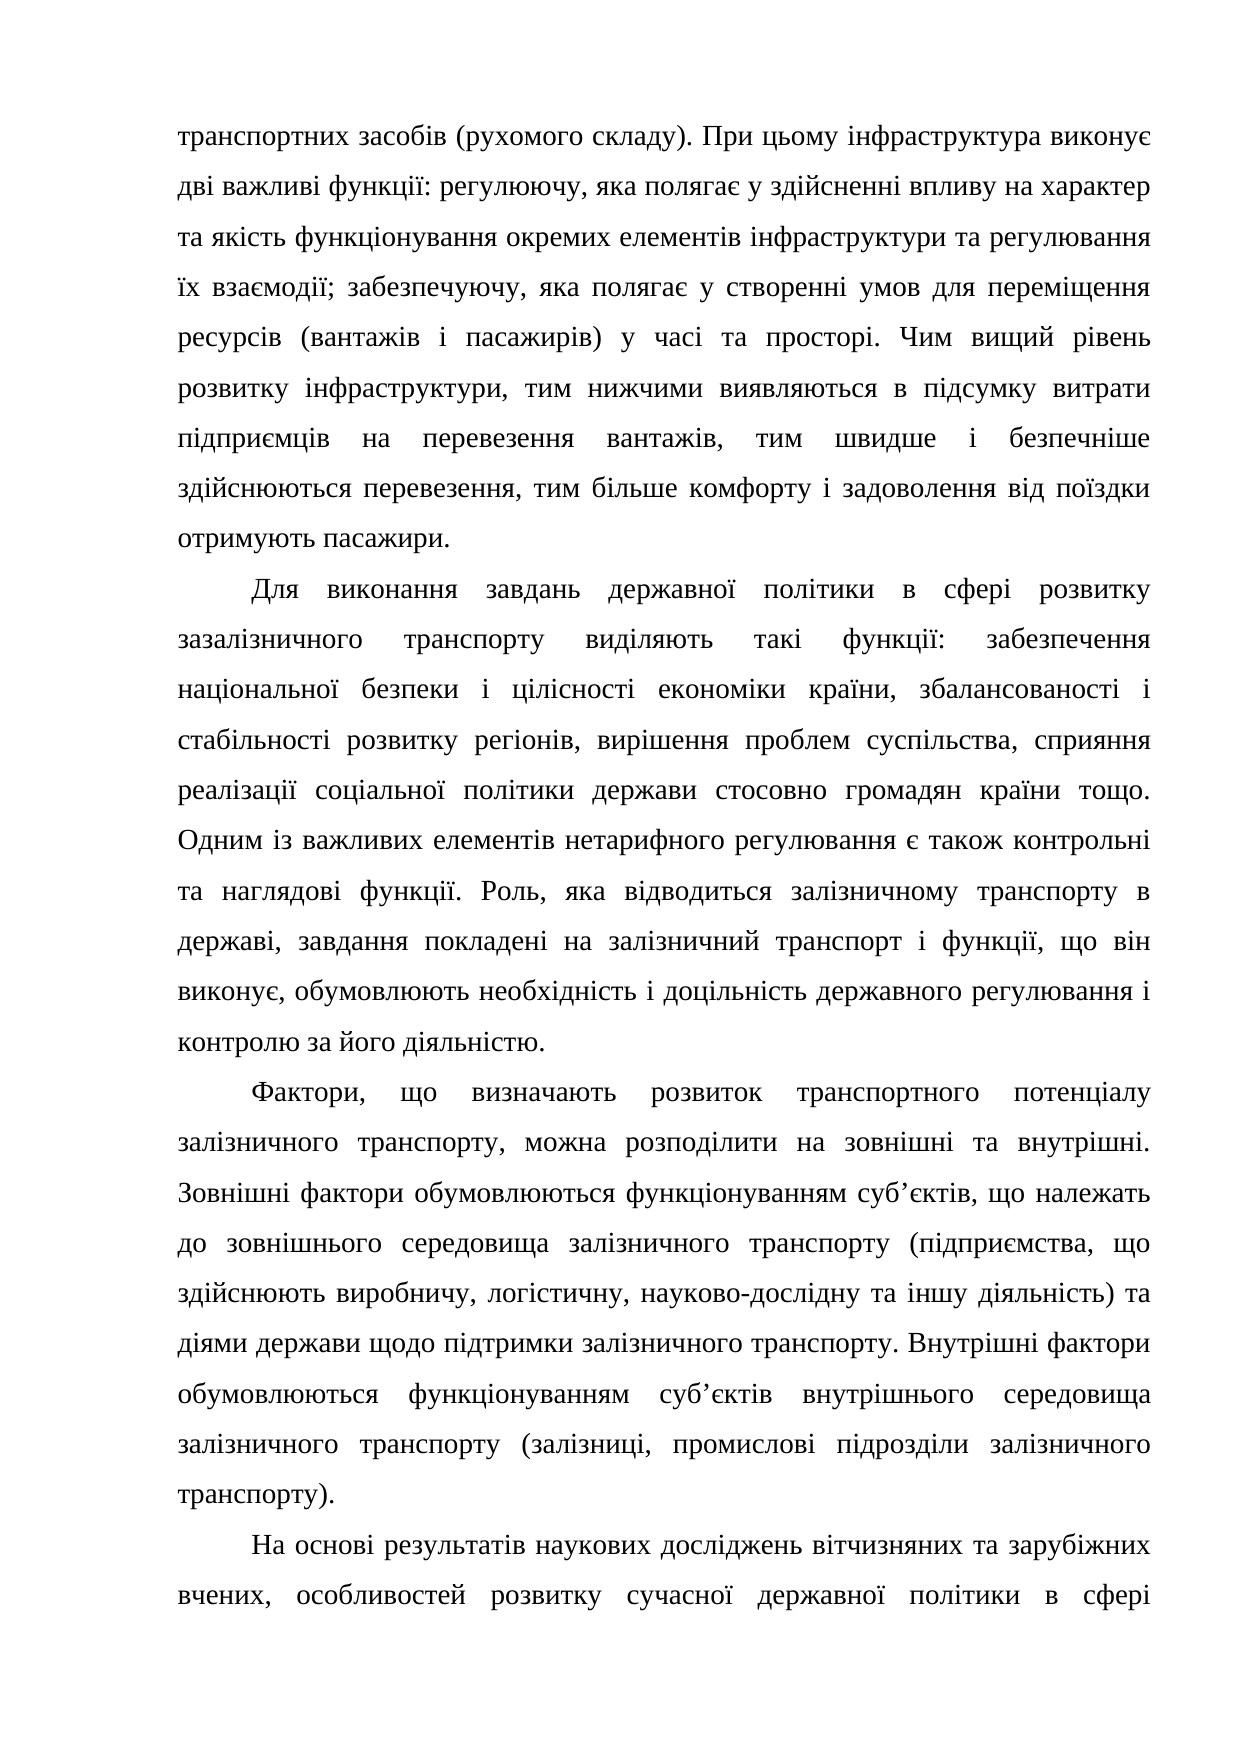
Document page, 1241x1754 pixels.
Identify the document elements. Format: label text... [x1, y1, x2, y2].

text Фактори, що визначають розвиток транспортного потенціалу залізничного транспорту, можна розподілити на зовнішні та внутрішні. Зовнішні фактори обумовлюються функціонуванням суб’єктів, що належать до зовнішнього середовища залізничного транспорту (підприємства, що здійснюють виробничу, логістичну, науково-дослідну та іншу діяльність) та діями держави щодо підтримки залізничного транспорту. Внутрішні фактори обумовлюються функціонуванням суб’єктів внутрішнього середовища залізничного транспорту (залізниці, промислові підрозділи залізничного транспорту). [177, 1074, 1152, 1510]
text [177, 118, 1152, 554]
text Для виконання завдань державної політики в сфері розвитку зазалізничного транспорту виділяють такі функції: забезпечення національної безпеки і цілісності економіки країни, збалансованості і стабільності розвитку регіонів, вирішення проблем суспільства, сприяння реалізації соціальної політики держави стосовно громадян країни тощо. Одним із важливих елементів нетарифного регулювання є також контрольні та наглядові функції. Роль, яка відводиться залізничному транспорту в державі, завдання покладені на залізничний транспорт і функції, що він виконує, обумовлюють необхідність і доцільність державного регулювання і контролю за його діяльністю. [177, 571, 1152, 1057]
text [177, 1527, 1152, 1611]
